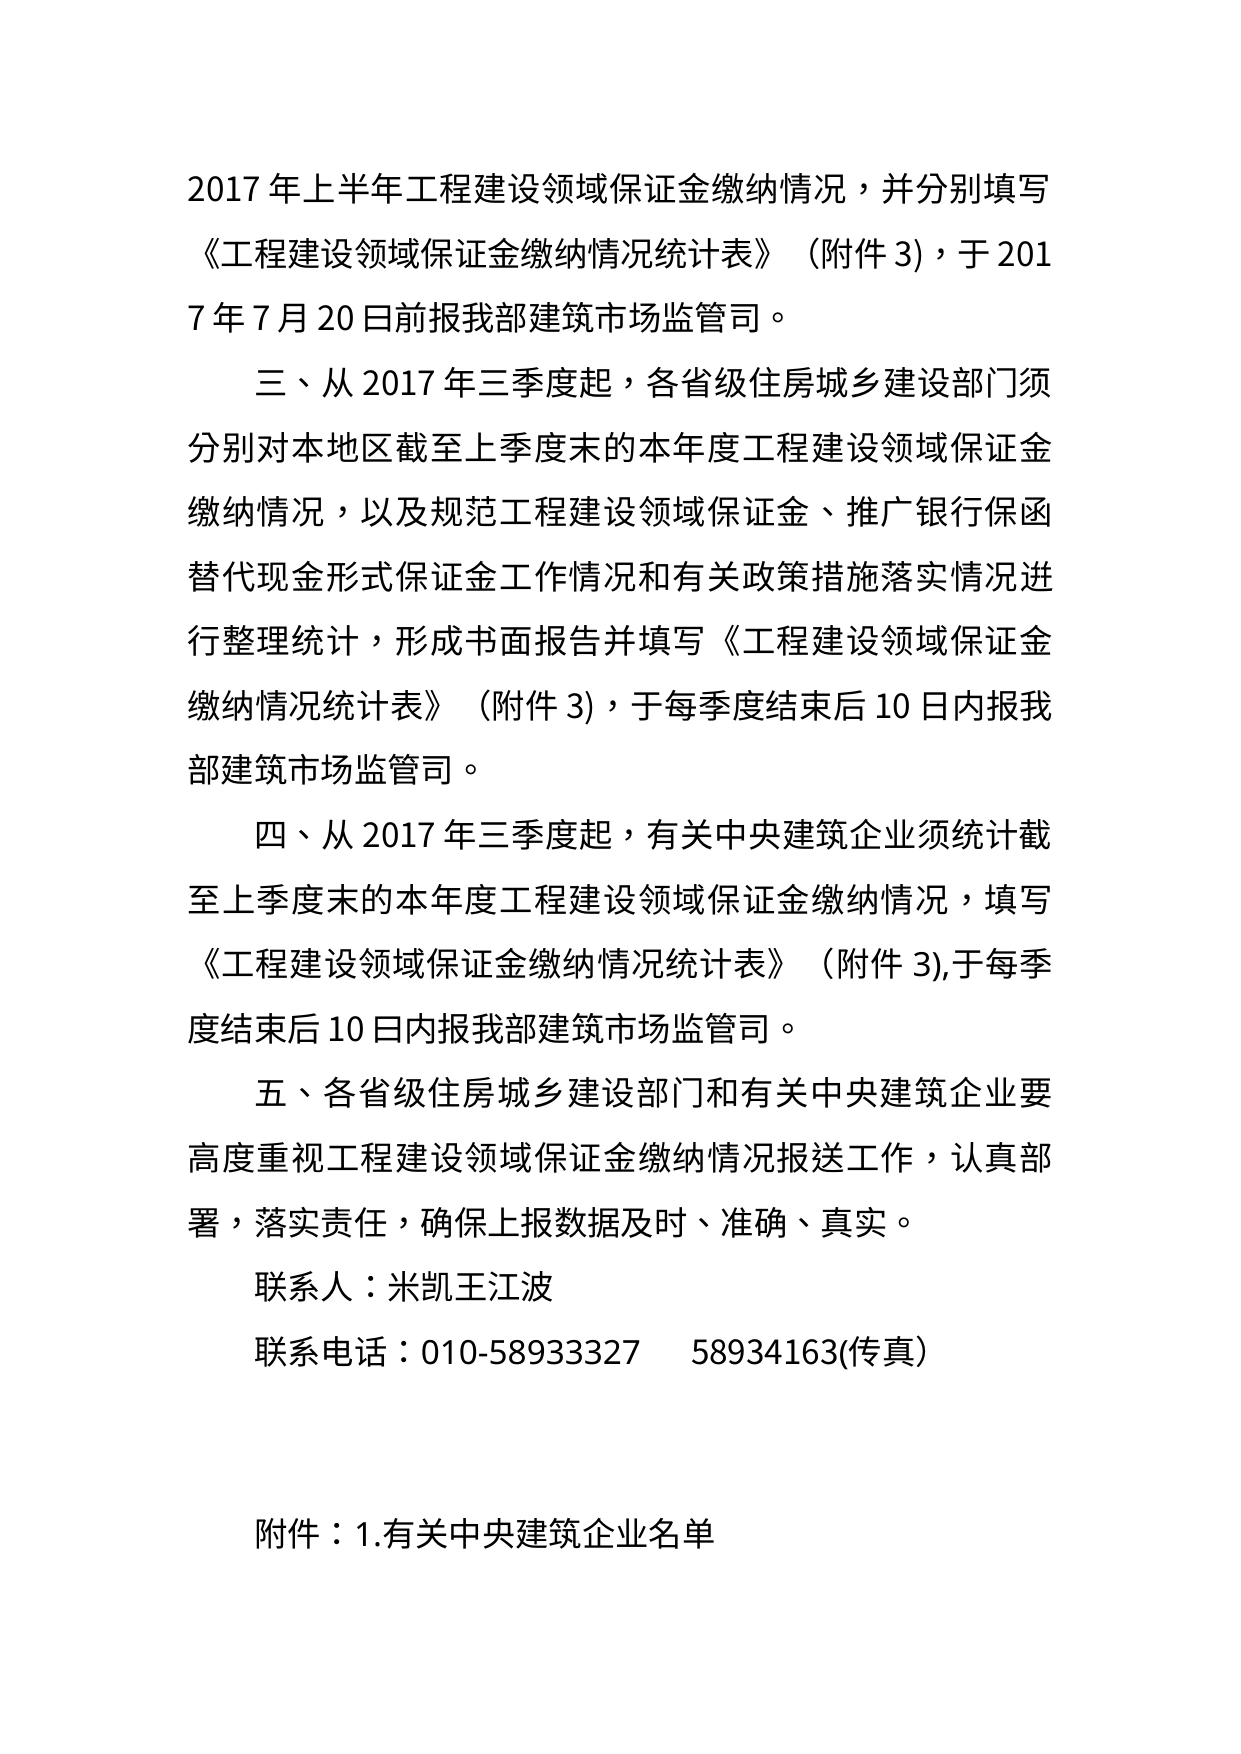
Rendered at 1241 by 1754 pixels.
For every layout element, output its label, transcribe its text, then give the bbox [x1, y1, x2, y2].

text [187, 150, 1053, 344]
text 五、各省级住房城乡建设部门和有关中央建筑企业要高度重视工程建设领域保证金缴纳情况报送工作，认真部署，落实责任，确保上报数据及时、准确、真实。 [187, 1054, 1053, 1248]
text 三、从2017年三季度起，各省级住房城乡建设部门须分别对本地区截至上季度末的本年度工程建设领域保证金缴纳情况，以及规范工程建设领域保证金、推广银行保函替代现金形式保证金工作情况和有关政策措施落实情况逬行整理统计，形成书面报告并填写《工程建设领域保证金缴纳情况统计表》（附件3)，于每季度结束后10日内报我部建筑市场监管司。 [187, 344, 1053, 796]
text 四、从2017年三季度起，有关中央建筑企业须统计截至上季度末的本年度工程建设领域保证金缴纳情况，填写《工程建设领域保证金缴纳情况统计表》（附件3),于每季度结束后10曰内报我部建筑市场监管司。 [187, 796, 1053, 1054]
text 联系人：米凯王江波 [187, 1248, 1053, 1312]
text 联系电话：010-58933327 58934163(传真） [187, 1312, 1053, 1377]
text 附件：1.有关中央建筑企业名单 [187, 1498, 1053, 1558]
